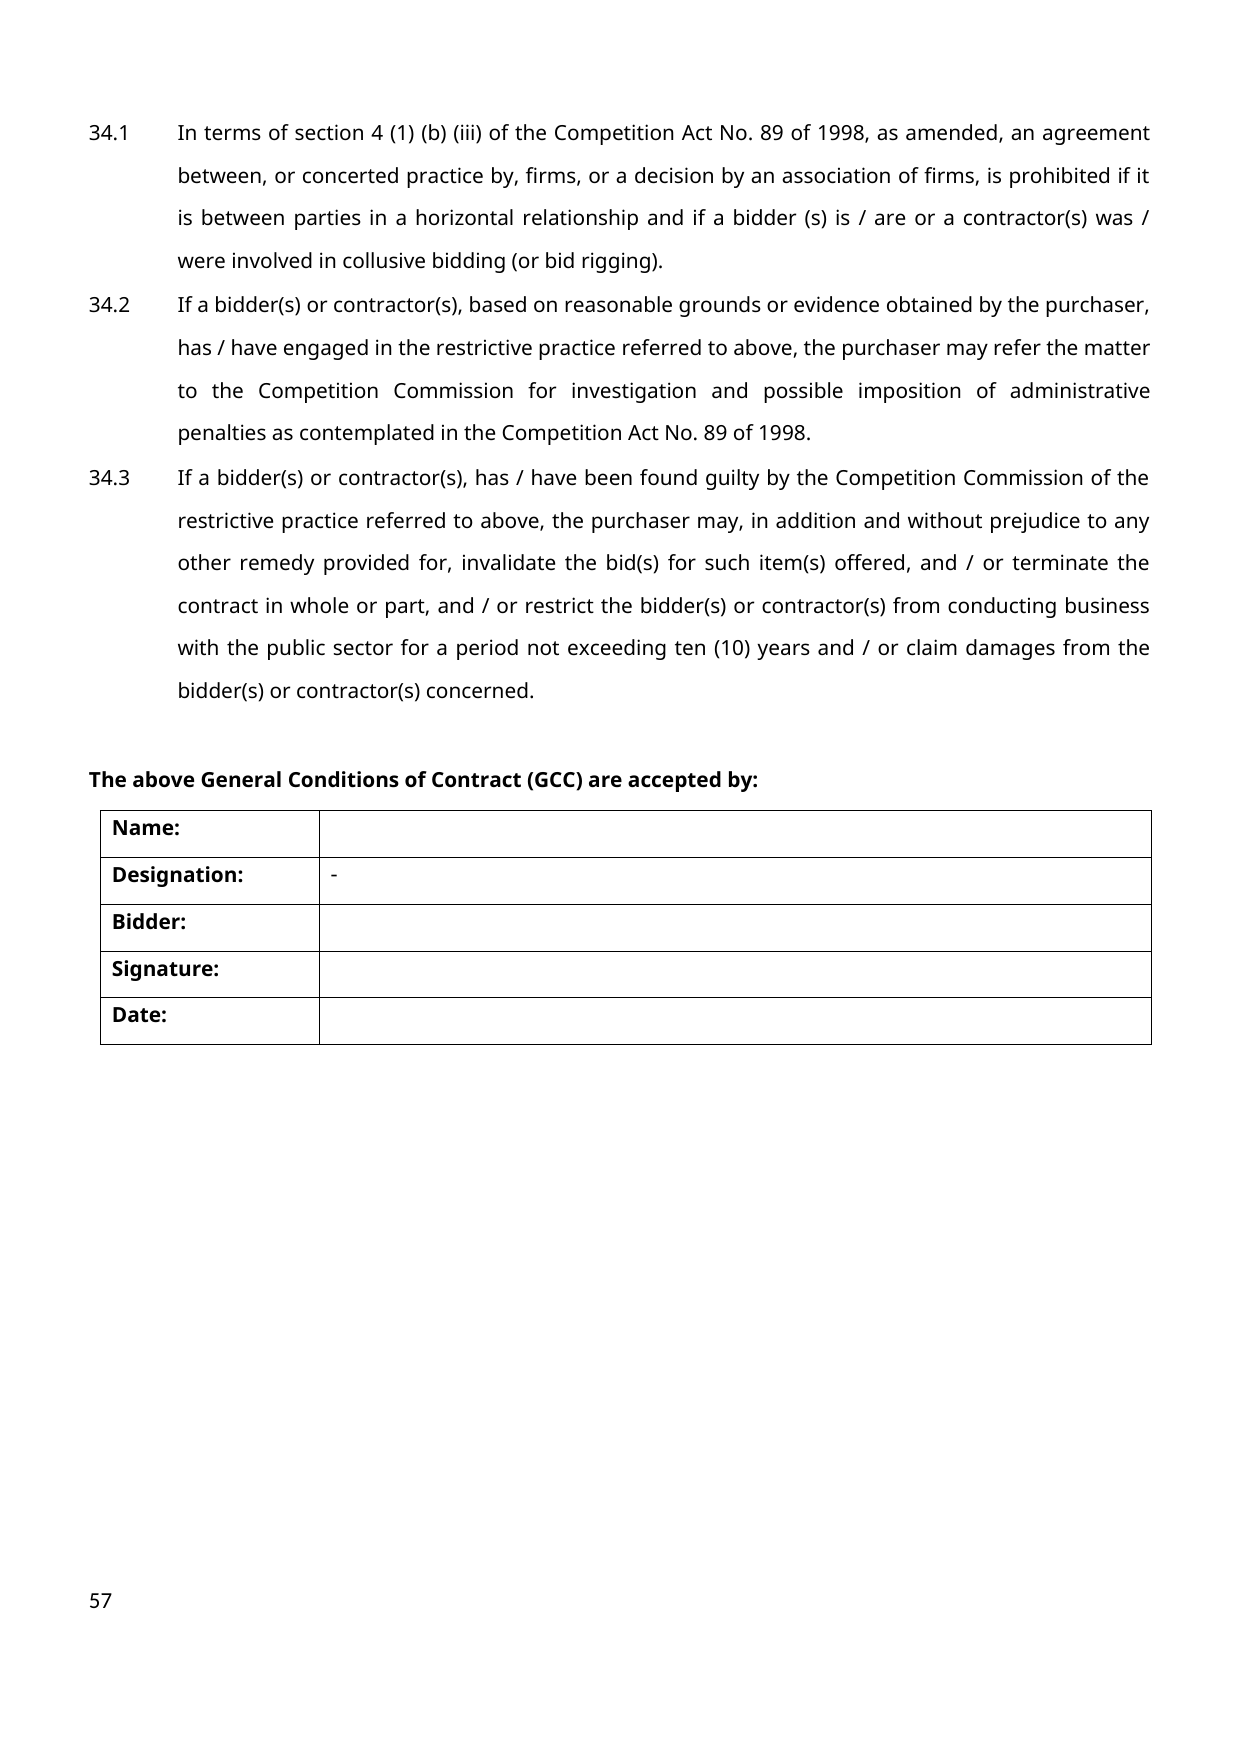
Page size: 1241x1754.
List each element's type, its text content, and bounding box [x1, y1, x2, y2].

table_cell [320, 998, 1151, 1044]
table_cell Designation: [101, 858, 319, 904]
table_header [320, 811, 1151, 857]
table_cell - [320, 858, 1151, 904]
text 34.1 In terms of section 4 (1) (b) (iii) of the Competition Act No. 89 of 1998, as amended, an agreement between, or concerted practice by, firms, or a decision by an association of firms, is prohibited if it is between parties in a horizontal relationship and if a bidder (s) is / are or a contractor(s) was / were involved in collusive bidding (or bid rigging). [89, 118, 1152, 274]
text 34.3 If a bidder(s) or contractor(s), has / have been found guilty by the Competition Commission of the restrictive practice referred to above, the purchaser may, in addition and without prejudice to any other remedy provided for, invalidate the bid(s) for such item(s) offered, and / or terminate the contract in whole or part, and / or restrict the bidder(s) or contractor(s) from conducting business with the public sector for a period not exceeding ten (10) years and / or claim damages from the bidder(s) or contractor(s) concerned. [89, 463, 1152, 704]
table_cell Date: [101, 998, 319, 1044]
table_cell Bidder: [101, 905, 319, 951]
table_header Name: [101, 811, 319, 857]
table_cell [320, 905, 1151, 951]
table_cell Signature: [101, 952, 319, 997]
table_cell [320, 952, 1151, 997]
text 34.2 If a bidder(s) or contractor(s), based on reasonable grounds or evidence obtained by the purchaser, has / have engaged in the restrictive practice referred to above, the purchaser may refer the matter to the Competition Commission for investigation and possible imposition of administrative penalties as contemplated in the Competition Act No. 89 of 1998. [89, 291, 1152, 447]
text The above General Conditions of Contract (GCC) are accepted by: [89, 766, 1152, 794]
